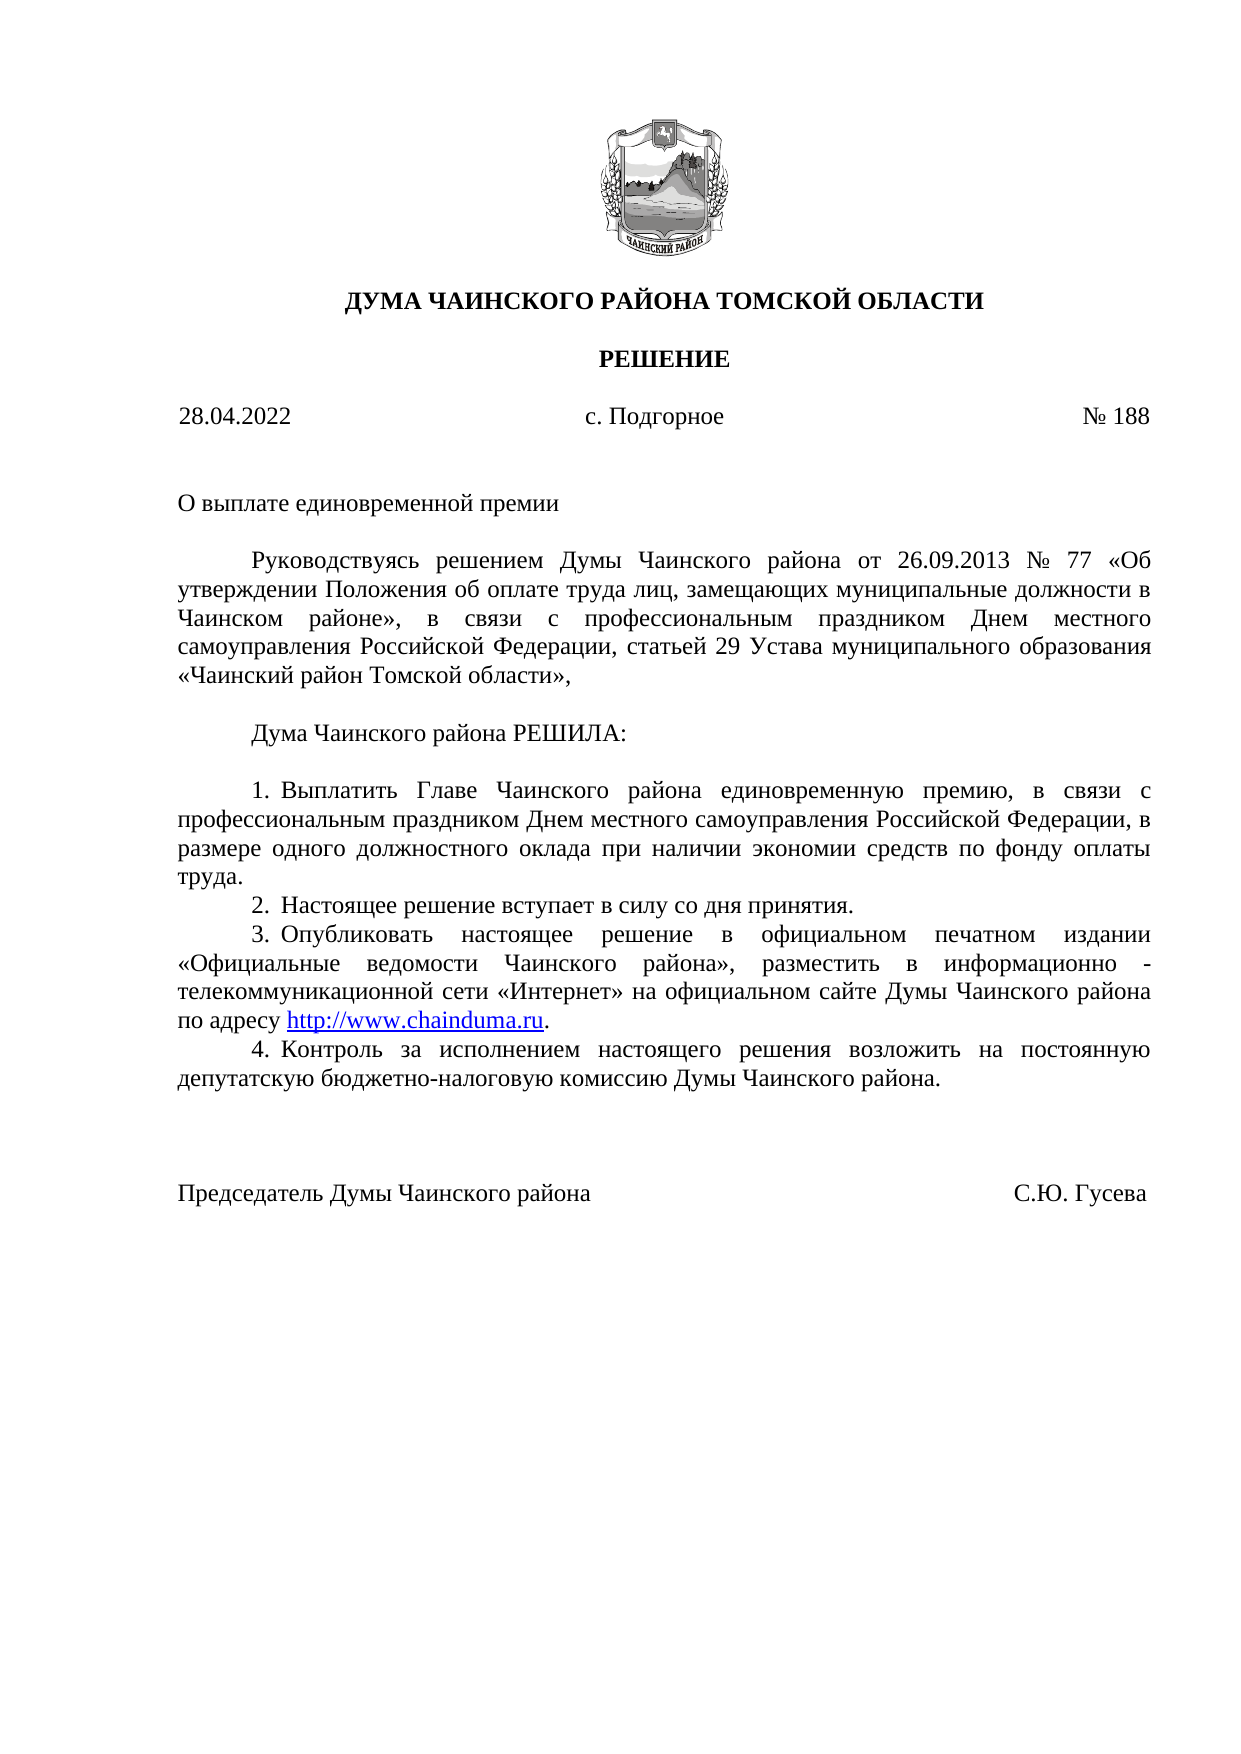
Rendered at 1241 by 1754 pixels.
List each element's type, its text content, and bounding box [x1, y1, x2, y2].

text Руководствуясь решением Думы Чаинского района от 26.09.2013 № 77 «Об утверждении Положения об оплате труда лиц, замещающих муниципальные должности в Чаинском районе», в связи с профессиональным праздником Днем местного самоуправления Российской Федерации, статьей 29 Устава муниципального образования «Чаинский район Томской области», [177, 545, 1152, 689]
text РЕШЕНИЕ [177, 344, 1152, 373]
text О выплате единовременной премии [177, 488, 620, 516]
text Дума Чаинского района РЕШИЛА: [177, 718, 1152, 746]
text ДУМА ЧАИНСКОГО РАЙОНА ТОМСКОЙ ОБЛАСТИ [177, 286, 1152, 315]
text 28.04.2022 с. Подгорное № 188 [177, 401, 1152, 430]
text Председатель Думы Чаинского района С.Ю. Гусева [177, 1178, 1152, 1206]
list Выплатить Главе Чаинского района единовременную премию, в связи с профессиональным праздником Днем местного самоуправления Российской Федерации, в размере одного должностного оклада при наличии экономии средств по фонду оплаты труда. [177, 775, 1152, 890]
list Опубликовать настоящее решение в официальном печатном издании «Официальные ведомости Чаинского района», разместить в информационно - телекоммуникационной сети «Интернет» на официальном сайте Думы Чаинского района по адресу http://www.chainduma.ru. [177, 919, 1152, 1034]
list Контроль за исполнением настоящего решения возложить на постоянную депутатскую бюджетно-налоговую комиссию Думы Чаинского района. [177, 1034, 1152, 1091]
list Настоящее решение вступает в силу со дня принятия. [177, 890, 1152, 919]
